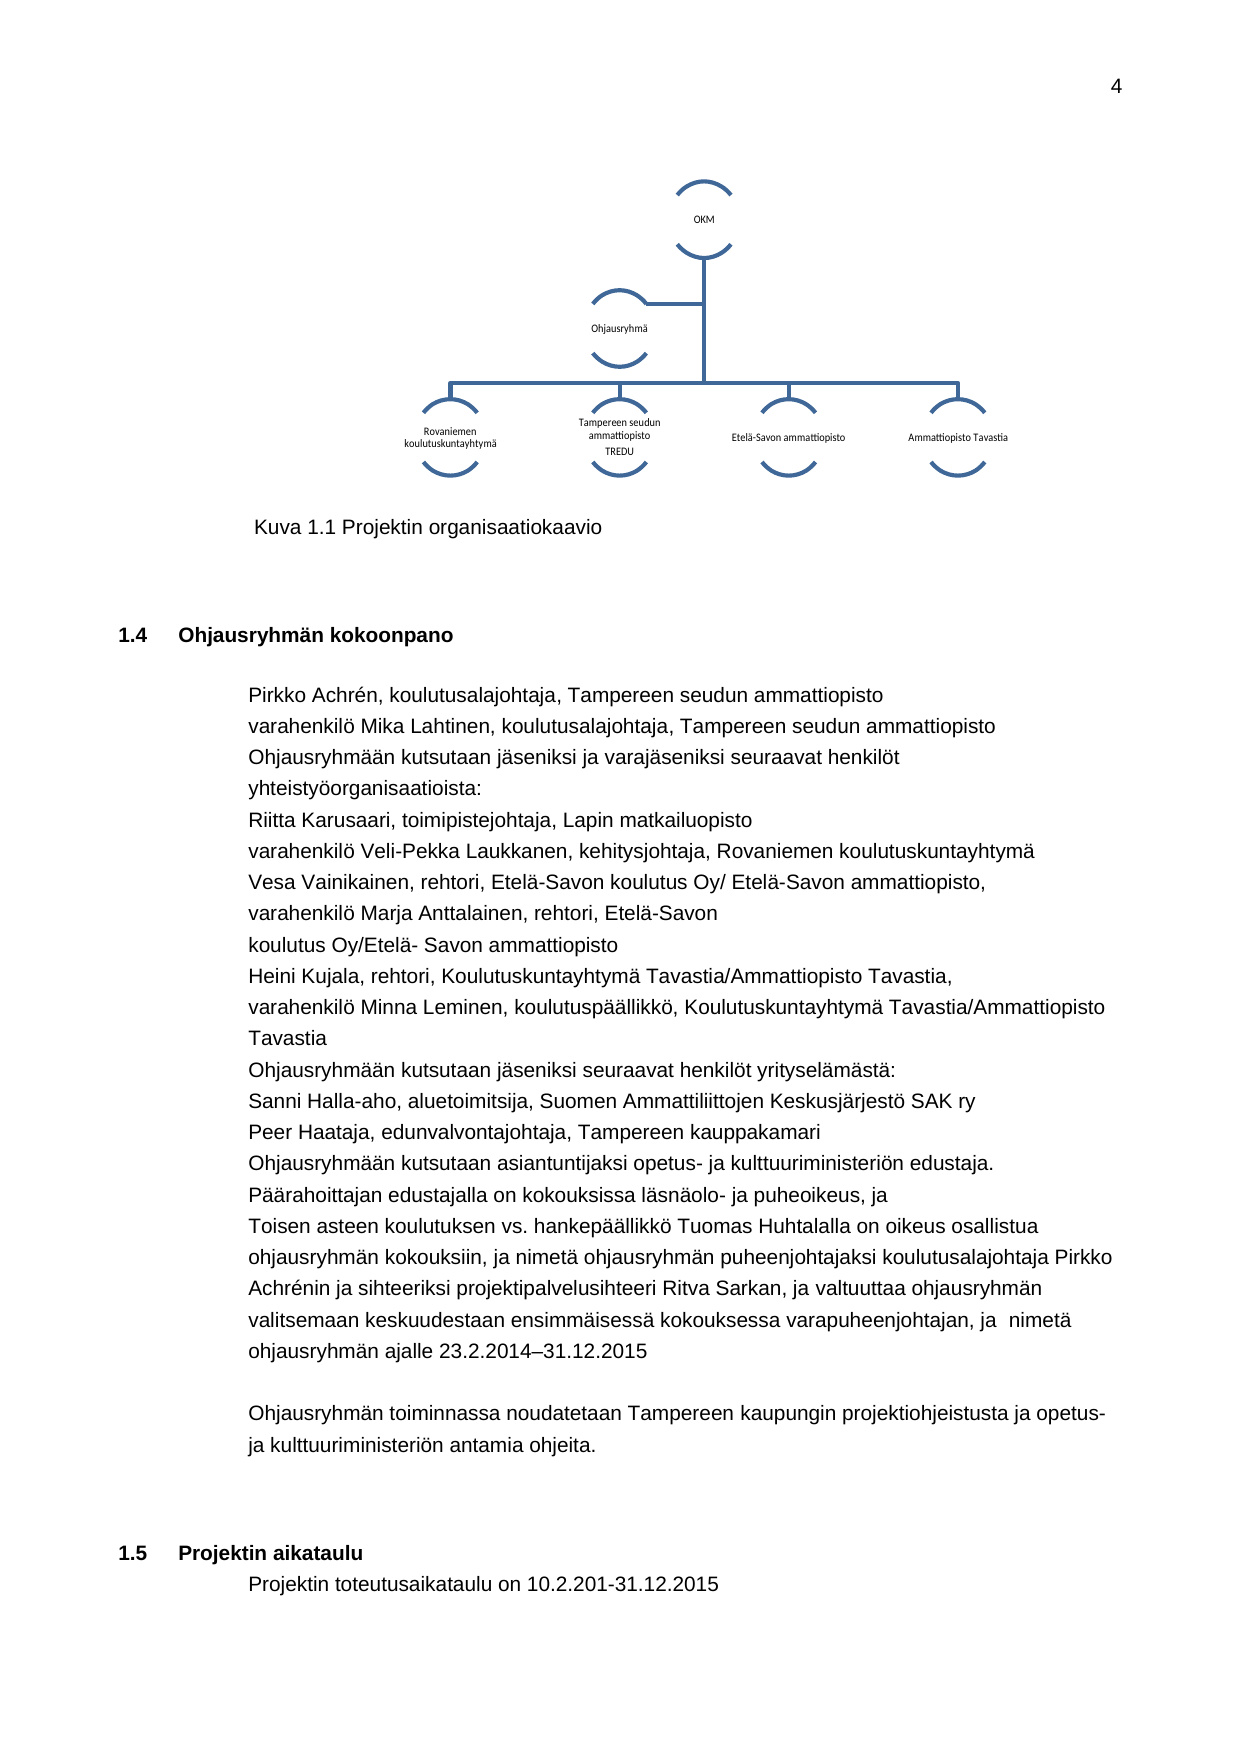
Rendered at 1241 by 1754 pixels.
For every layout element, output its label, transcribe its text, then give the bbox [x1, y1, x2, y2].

text Ohjausryhmään kutsutaan jäseniksi seuraavat henkilöt yrityselämästä: [248, 1050, 1122, 1081]
text Riitta Karusaari, toimipistejohtaja, Lapin matkailuopisto [248, 800, 1122, 831]
text varahenkilö Marja Anttalainen, rehtori, Etelä-Savon [248, 894, 1122, 925]
text varahenkilö Mika Lahtinen, koulutusalajohtaja, Tampereen seudun ammattiopisto [248, 706, 1122, 738]
text Kuva 1.1 Projektin organisaatiokaavio [248, 508, 1122, 539]
text Peer Haataja, edunvalvontajohtaja, Tampereen kauppakamari [248, 1113, 1122, 1144]
text varahenkilö Minna Leminen, koulutuspäällikkö, Koulutuskuntayhtymä Tavastia/Ammattiopisto Tavastia [248, 988, 1122, 1050]
text Sanni Halla-aho, aluetoimitsija, Suomen Ammattiliittojen Keskusjärjestö SAK ry [248, 1081, 1122, 1113]
subtitle Projektin aikataulu [118, 1533, 1122, 1564]
subtitle Ohjausryhmän kokoonpano [118, 616, 1122, 647]
text Heini Kujala, rehtori, Koulutuskuntayhtymä Tavastia/Ammattiopisto Tavastia, [248, 956, 1122, 988]
text koulutus Oy/Etelä- Savon ammattiopisto [248, 925, 1122, 956]
text Vesa Vainikainen, rehtori, Etelä-Savon koulutus Oy/ Etelä-Savon ammattiopisto, [248, 863, 1122, 894]
text Ohjausryhmän toiminnassa noudatetaan Tampereen kaupungin projektiohjeistusta ja opetus- ja kulttuuriministeriön antamia ohjeita. [248, 1394, 1122, 1456]
text Ohjausryhmään kutsutaan jäseniksi ja varajäseniksi seuraavat henkilöt yhteistyöorganisaatioista: [248, 738, 1122, 800]
text Pirkko Achrén, koulutusalajohtaja, Tampereen seudun ammattiopisto [248, 675, 1122, 706]
text Ohjausryhmään kutsutaan asiantuntijaksi opetus- ja kulttuuriministeriön edustaja. Päärahoittajan edustajalla on kokouksissa läsnäolo- ja puheoikeus, ja [248, 1144, 1122, 1206]
text Projektin toteutusaikataulu on 10.2.201-31.12.2015 [248, 1564, 1122, 1596]
text Toisen asteen koulutuksen vs. hankepäällikkö Tuomas Huhtalalla on oikeus osallistua ohjausryhmän kokouksiin, ja nimetä ohjausryhmän puheenjohtajaksi koulutusalajohtaja Pirkko Achrénin ja sihteeriksi projektipalvelusihteeri Ritva Sarkan, ja valtuuttaa ohjausryhmän valitsemaan keskuudestaan ensimmäisessä kokouksessa varapuheenjohtajan, ja nimetä ohjausryhmän ajalle 23.2.2014–31.12.2015 [248, 1206, 1122, 1363]
text varahenkilö Veli-Pekka Laukkanen, kehitysjohtaja, Rovaniemen koulutuskuntayhtymä [248, 831, 1122, 863]
